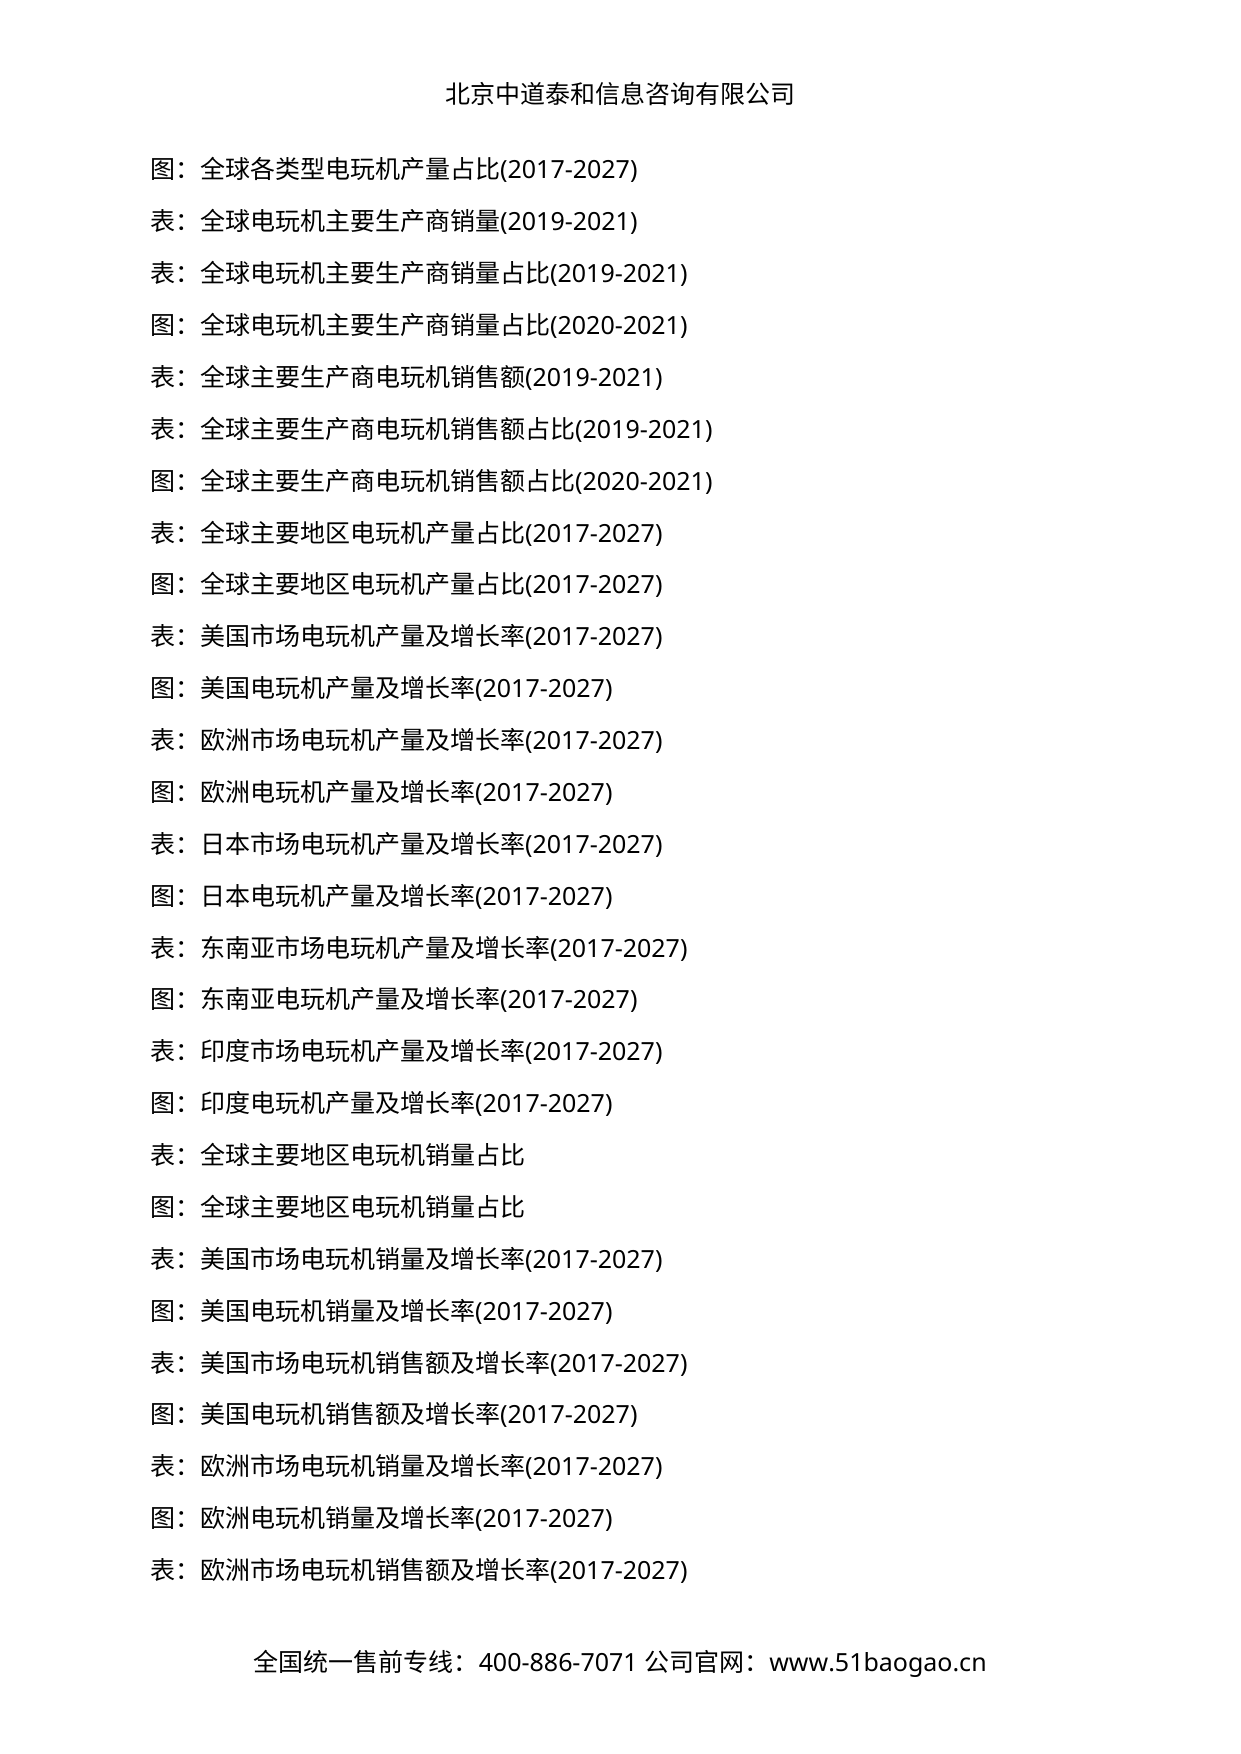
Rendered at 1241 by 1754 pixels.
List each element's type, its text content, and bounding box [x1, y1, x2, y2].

text 表：美国市场电玩机销量及增长率(2017-2027) [150, 1239, 1090, 1276]
text 图：美国电玩机产量及增长率(2017-2027) [150, 669, 1090, 705]
text 图：全球主要生产商电玩机销售额占比(2020-2021) [150, 461, 1090, 497]
text 表：美国市场电玩机产量及增长率(2017-2027) [150, 617, 1090, 653]
text 图：全球主要地区电玩机产量占比(2017-2027) [150, 565, 1090, 601]
text 表：全球电玩机主要生产商销量占比(2019-2021) [150, 254, 1090, 290]
text 表：欧洲市场电玩机销售额及增长率(2017-2027) [150, 1551, 1090, 1587]
text 表：日本市场电玩机产量及增长率(2017-2027) [150, 824, 1090, 861]
text 表：印度市场电玩机产量及增长率(2017-2027) [150, 1032, 1090, 1068]
text 表：全球主要生产商电玩机销售额(2019-2021) [150, 357, 1090, 394]
text 图：欧洲电玩机产量及增长率(2017-2027) [150, 772, 1090, 809]
text 图：印度电玩机产量及增长率(2017-2027) [150, 1084, 1090, 1120]
text 图：全球主要地区电玩机销量占比 [150, 1187, 1090, 1224]
text 图：美国电玩机销量及增长率(2017-2027) [150, 1291, 1090, 1327]
text 表：全球主要生产商电玩机销售额占比(2019-2021) [150, 409, 1090, 446]
text 表：欧洲市场电玩机销量及增长率(2017-2027) [150, 1447, 1090, 1483]
text 表：全球电玩机主要生产商销量(2019-2021) [150, 202, 1090, 238]
text 图：美国电玩机销售额及增长率(2017-2027) [150, 1395, 1090, 1431]
text 图：全球各类型电玩机产量占比(2017-2027) [150, 150, 1090, 186]
text 表：美国市场电玩机销售额及增长率(2017-2027) [150, 1343, 1090, 1379]
text 图：全球电玩机主要生产商销量占比(2020-2021) [150, 306, 1090, 342]
text 表：东南亚市场电玩机产量及增长率(2017-2027) [150, 928, 1090, 964]
text 图：欧洲电玩机销量及增长率(2017-2027) [150, 1499, 1090, 1535]
text 表：欧洲市场电玩机产量及增长率(2017-2027) [150, 721, 1090, 757]
text 图：东南亚电玩机产量及增长率(2017-2027) [150, 980, 1090, 1016]
text 表：全球主要地区电玩机产量占比(2017-2027) [150, 513, 1090, 549]
text 图：日本电玩机产量及增长率(2017-2027) [150, 876, 1090, 912]
text 表：全球主要地区电玩机销量占比 [150, 1136, 1090, 1172]
